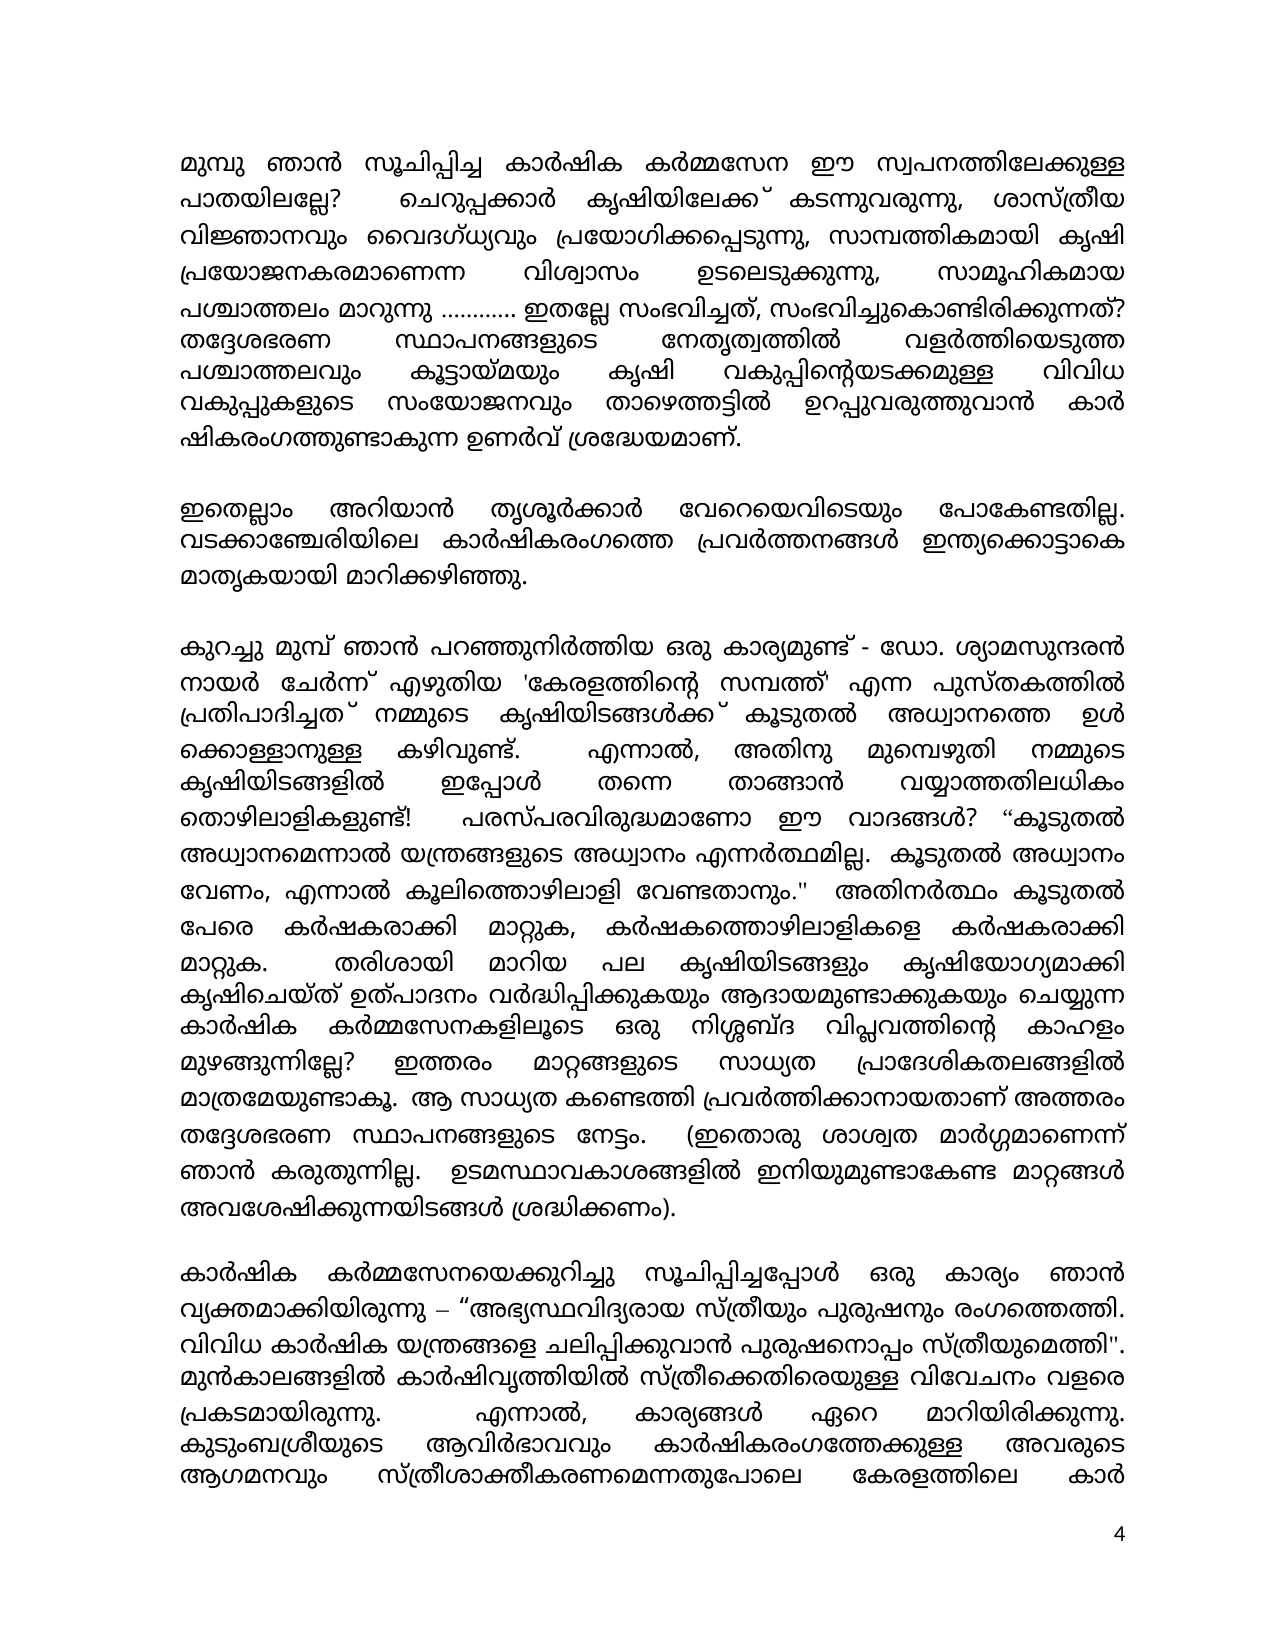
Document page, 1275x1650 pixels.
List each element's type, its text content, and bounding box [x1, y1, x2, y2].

text കുറച്ചു മുമ്പ് ഞാന്‍ പറഞ്ഞുനിര്‍ത്തിയ ഒരു കാര്യമുണ്ട് - ഡോ. ശ്യാമസുന്ദരന്‍ നായര്‍ ചേര്‍ന്ന് എഴുതിയ 'കേരളത്തിന്റെ സമ്പത്ത്' എന്ന പുസ്തകത്തില്‍ പ്രതിപാദിച്ചത് നമ്മുടെ കൃഷിയിടങ്ങള്‍ക്ക് കൂടുതല്‍ അധ്വാനത്തെ ഉള്‍ക്കൊള്ളാനുള്ള കഴിവുണ്ട്. എന്നാല്‍, അതിനു മുമ്പെഴുതി നമ്മുടെ കൃഷിയിടങ്ങളില്‍ ഇപ്പോള്‍ തന്നെ താങ്ങാന്‍ വയ്യാത്തതിലധികം തൊഴിലാളികളുണ്ട്! പരസ്പരവിരുദ്ധമാണോ ഈ വാദങ്ങള്‍? “കൂടുതല്‍ അധ്വാനമെന്നാല്‍ യന്ത്രങ്ങളുടെ അധ്വാനം എന്നര്‍ത്ഥമില്ല. കൂടുതല്‍ അധ്വാനം വേണം, എന്നാല്‍ കൂലിത്തൊഴിലാളി വേണ്ടതാനും." അതിനര്‍ത്ഥം കൂടുതല്‍ പേരെ കര്‍ഷകരാക്കി മാറ്റുക, കര്‍ഷകത്തൊഴിലാളികളെ കര്‍ഷകരാക്കി മാറ്റുക. തരിശായി മാറിയ പല കൃഷിയിടങ്ങളും കൃഷിയോഗ്യമാക്കി കൃഷിചെയ്ത് ഉത്പാദനം വര്‍ദ്ധിപ്പിക്കുകയും ആദായമുണ്ടാക്കുകയും ചെയ്യുന്ന കാര്‍ഷിക കര്‍മ്മസേനകളിലൂടെ ഒരു നിശ്ശബ്ദ വിപ്ലവത്തിന്റെ കാഹളം മുഴങ്ങുന്നില്ലേ? ഇത്തരം മാറ്റങ്ങളുടെ സാധ്യത പ്രാദേശികതലങ്ങളില്‍ മാത്രമേയുണ്ടാകൂ. ആ സാധ്യത കണ്ടെത്തി പ്രവര്‍ത്തിക്കാനായതാണ് അത്തരം തദ്ദേശഭരണ സ്ഥാപനങ്ങളുടെ നേട്ടം. (ഇതൊരു ശാശ്വത മാര്‍ഗ്ഗമാണെന്ന് ഞാന്‍ കരുതുന്നില്ല. ഉടമസ്ഥാവകാശങ്ങളില്‍ ഇനിയുമുണ്ടാകേണ്ട മാറ്റങ്ങള്‍ അവശേഷിക്കുന്നയിടങ്ങള്‍ ശ്രദ്ധിക്കണം). [180, 628, 1125, 1226]
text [180, 1259, 1125, 1493]
text മുമ്പു ഞാന്‍ സൂചിപ്പിച്ച കാര്‍ഷിക കര്‍മ്മസേന ഈ സ്വപനത്തിലേക്കുള്ള പാതയിലല്ലേ? ചെറുപ്പക്കാര്‍ കൃഷിയിലേക്ക് കടന്നുവരുന്നു, ശാസ്ത്രീയ വിജ്ഞാനവും വൈദഗ്ധ്യവും പ്രയോഗിക്കപ്പെടുന്നു, സാമ്പത്തികമായി കൃഷി പ്രയോജനകരമാണെന്ന വിശ്വാസം ഉടലെടുക്കുന്നു, സാമൂഹികമായ പശ്ചാത്തലം മാറുന്നു ............ ഇതല്ലേ സംഭവിച്ചത്, സംഭവിച്ചുകൊണ്ടിരിക്കുന്നത്? തദ്ദേശഭരണ സ്ഥാപനങ്ങളുടെ നേതൃത്വത്തില്‍ വളര്‍ത്തിയെടുത്ത പശ്ചാത്തലവും കൂട്ടായ്മയും കൃഷി വകുപ്പിന്റെയടക്കമുള്ള വിവിധ വകുപ്പുകളുടെ സംയോജനവും താഴെത്തട്ടില്‍ ഉറപ്പുവരുത്തുവാന്‍ കാര്‍ഷികരംഗത്തുണ്ടാകുന്ന ഉണര്‍വ് ശ്രദ്ധേയമാണ്. [180, 150, 1125, 456]
text ഇതെല്ലാം അറിയാന്‍ തൃശൂര്‍ക്കാര്‍ വേറെയെവിടെയും പോകേണ്ടതില്ല. വടക്കാഞ്ചേരിയിലെ കാര്‍ഷികരംഗത്തെ പ്രവര്‍ത്തനങ്ങള്‍ ഇന്ത്യക്കൊട്ടാകെ മാതൃകയായി മാറിക്കഴിഞ്ഞു. [180, 490, 1125, 594]
